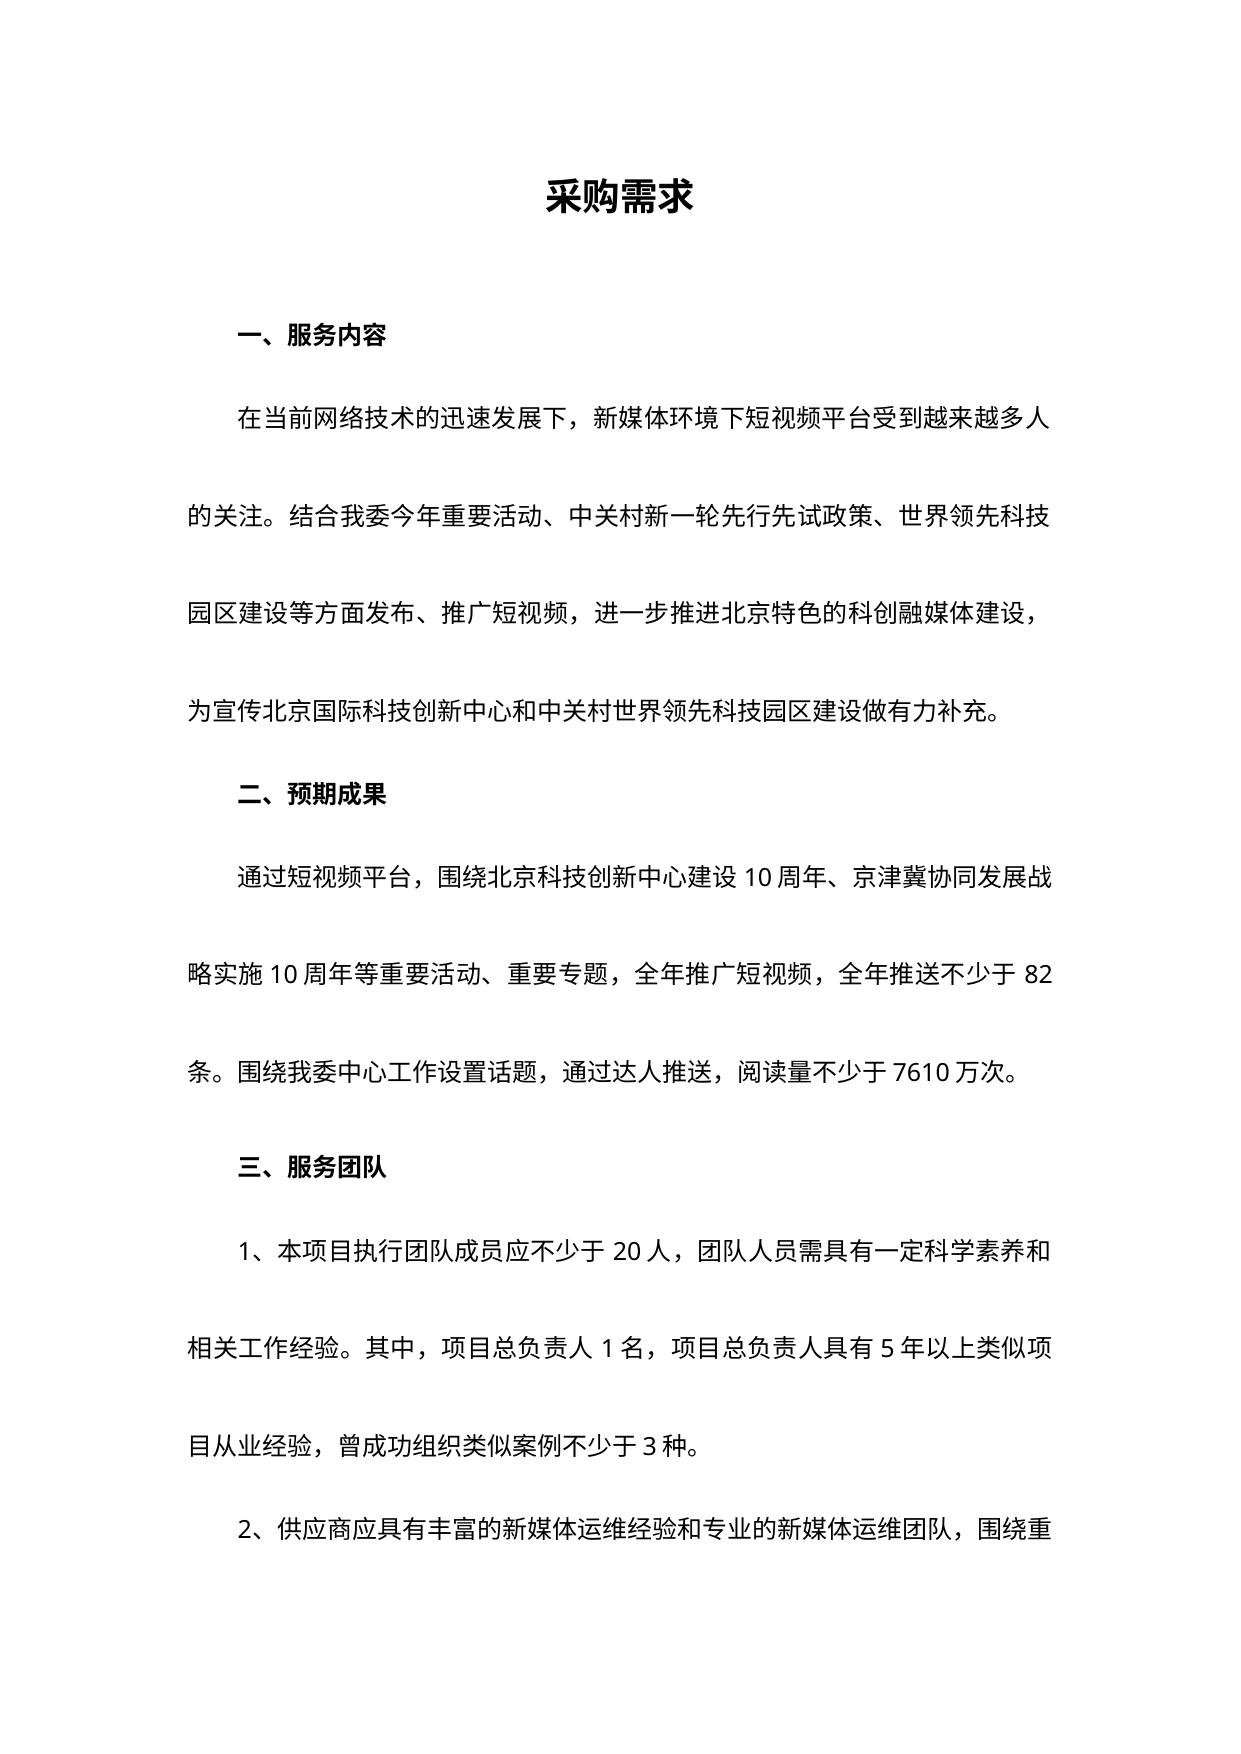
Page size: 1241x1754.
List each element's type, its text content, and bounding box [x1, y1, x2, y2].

text 通过短视频平台，围绕北京科技创新中心建设10周年、京津冀协同发展战略实施10周年等重要活动、重要专题，全年推广短视频，全年推送不少于82条。围绕我委中心工作设置话题，通过达人推送，阅读量不少于7610万次。 [187, 843, 1053, 1103]
text 采购需求 [187, 162, 1053, 227]
text 1、本项目执行团队成员应不少于20人，团队人员需具有一定科学素养和相关工作经验。其中，项目总负责人1名，项目总负责人具有5年以上类似项目从业经验，曾成功组织类似案例不少于3种。 [187, 1217, 1053, 1477]
text 三、服务团队 [187, 1133, 1053, 1198]
text 二、预期成果 [187, 760, 1053, 825]
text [187, 1495, 1053, 1560]
text 在当前网络技术的迅速发展下，新媒体环境下短视频平台受到越来越多人的关注。结合我委今年重要活动、中关村新一轮先行先试政策、世界领先科技园区建设等方面发布、推广短视频，进一步推进北京特色的科创融媒体建设，为宣传北京国际科技创新中心和中关村世界领先科技园区建设做有力补充。 [187, 384, 1053, 742]
text 一、服务内容 [187, 301, 1053, 366]
